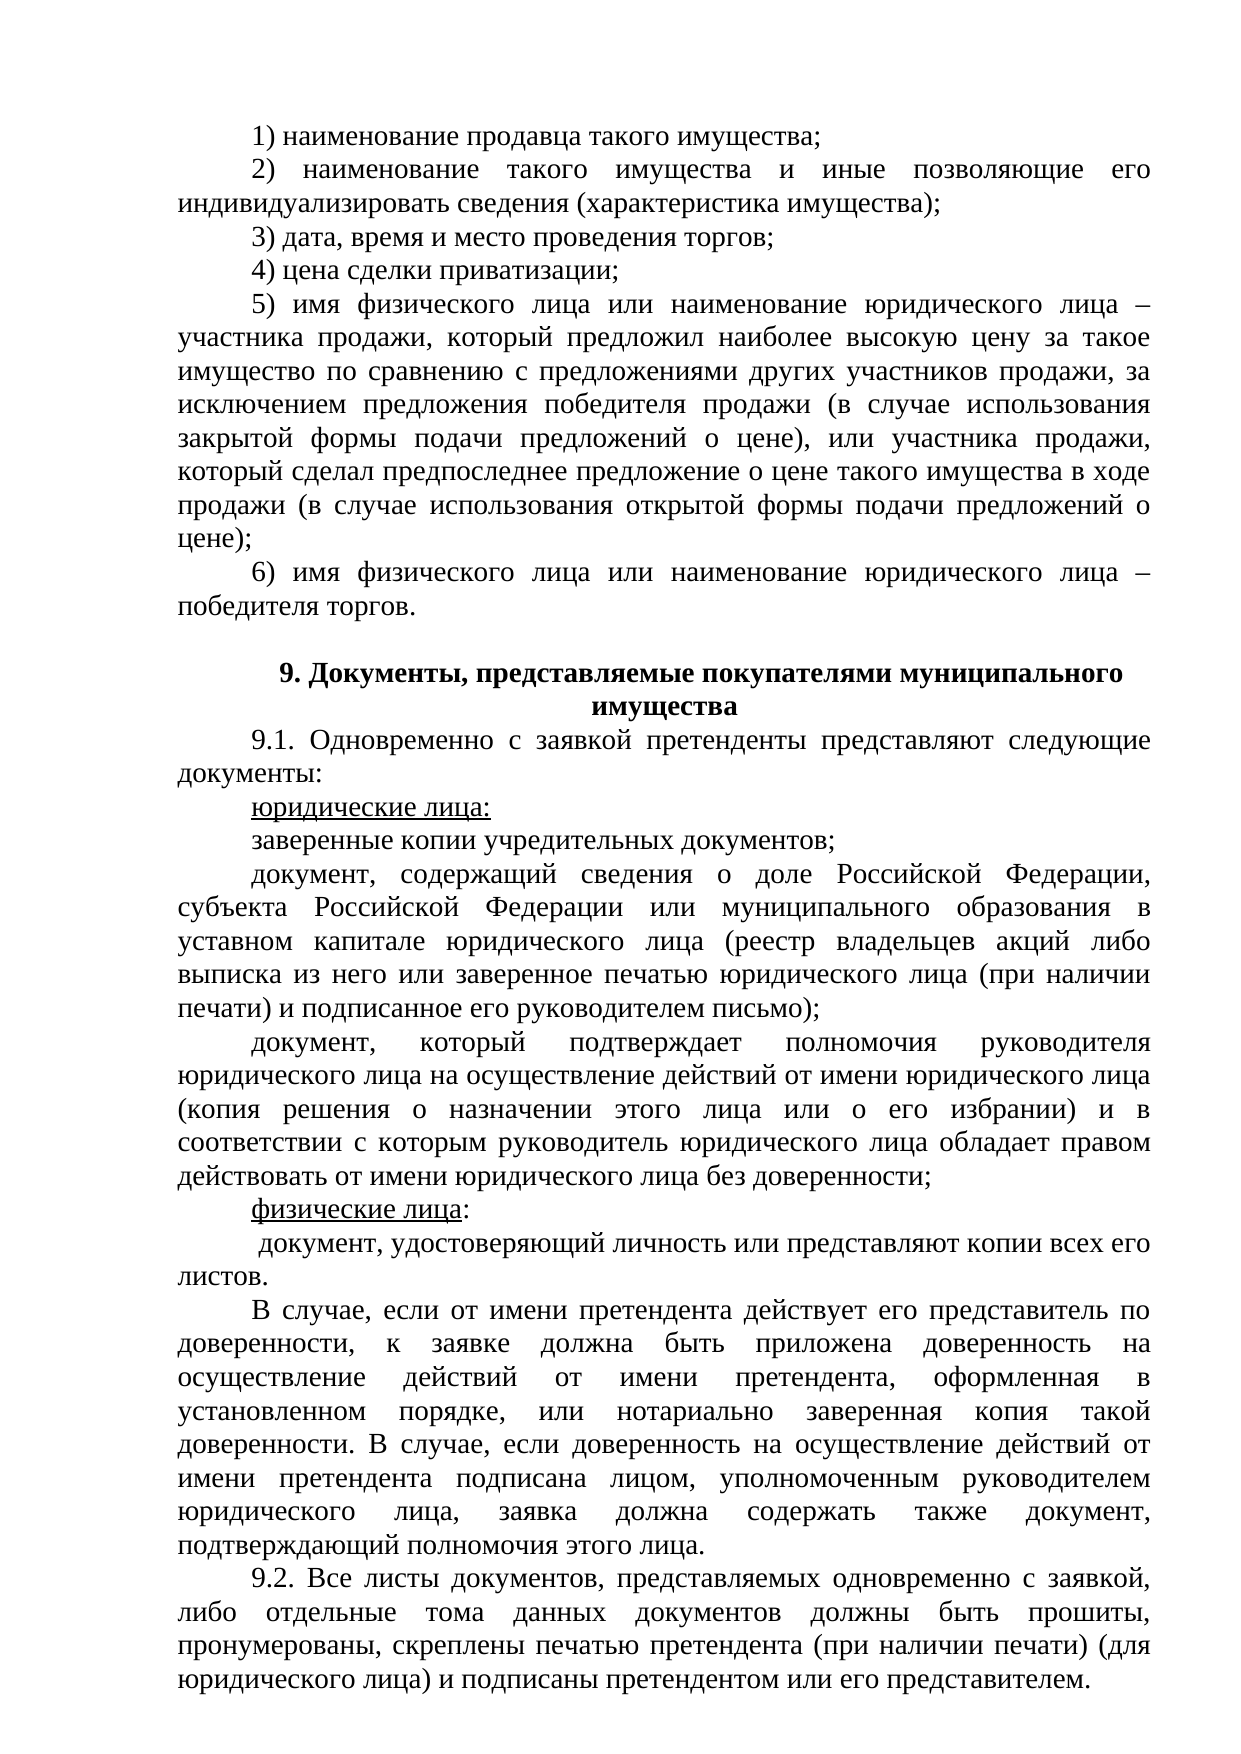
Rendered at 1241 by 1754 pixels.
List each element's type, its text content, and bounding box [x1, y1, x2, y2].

text 4) цена сделки приватизации; [177, 252, 1152, 286]
text 6) имя физического лица или наименование юридического лица – победителя торгов. [177, 554, 1152, 621]
text документ, удостоверяющий личность или представляют копии всех его листов. [177, 1225, 1152, 1292]
text документ, который подтверждает полномочия руководителя юридического лица на осуществление действий от имени юридического лица (копия решения о назначении этого лица или о его избрании) и в соответствии с которым руководитель юридического лица обладает правом действовать от имени юридического лица без доверенности; [177, 1024, 1152, 1191]
text 2) наименование такого имущества и иные позволяющие его индивидуализировать сведения (характеристика имущества); [177, 152, 1152, 219]
text документ, содержащий сведения о доле Российской Федерации, субъекта Российской Федерации или муниципального образования в уставном капитале юридического лица (реестр владельцев акций либо выписка из него или заверенное печатью юридического лица (при наличии печати) и подписанное его руководителем письмо); [177, 856, 1152, 1024]
text физические лица: [177, 1191, 1152, 1225]
text 9.2. Все листы документов, представляемых одновременно с заявкой, либо отдельные тома данных документов должны быть прошиты, пронумерованы, скреплены печатью претендента (при наличии печати) (для юридического лица) и подписаны претендентом или его представителем. [177, 1560, 1152, 1694]
text В случае, если от имени претендента действует его представитель по доверенности, к заявке должна быть приложена доверенность на осуществление действий от имени претендента, оформленная в установленном порядке, или нотариально заверенная копия такой доверенности. В случае, если доверенность на осуществление действий от имени претендента подписана лицом, уполномоченным руководителем юридического лица, заявка должна содержать также документ, подтверждающий полномочия этого лица. [177, 1292, 1152, 1560]
text 1) наименование продавца такого имущества; [177, 118, 1152, 152]
text заверенные копии учредительных документов; [177, 822, 1152, 856]
text 3) дата, время и место проведения торгов; [177, 219, 1152, 252]
text 9. Документы, представляемые покупателями муниципального имущества [177, 655, 1152, 722]
text юридические лица: [177, 789, 1152, 822]
text 9.1. Одновременно с заявкой претенденты представляют следующие документы: [177, 722, 1152, 789]
text 5) имя физического лица или наименование юридического лица – участника продажи, который предложил наиболее высокую цену за такое имущество по сравнению с предложениями других участников продажи, за исключением предложения победителя продажи (в случае использования закрытой формы подачи предложений о цене), или участника продажи, который сделал предпоследнее предложение о цене такого имущества в ходе продажи (в случае использования открытой формы подачи предложений о цене); [177, 286, 1152, 554]
